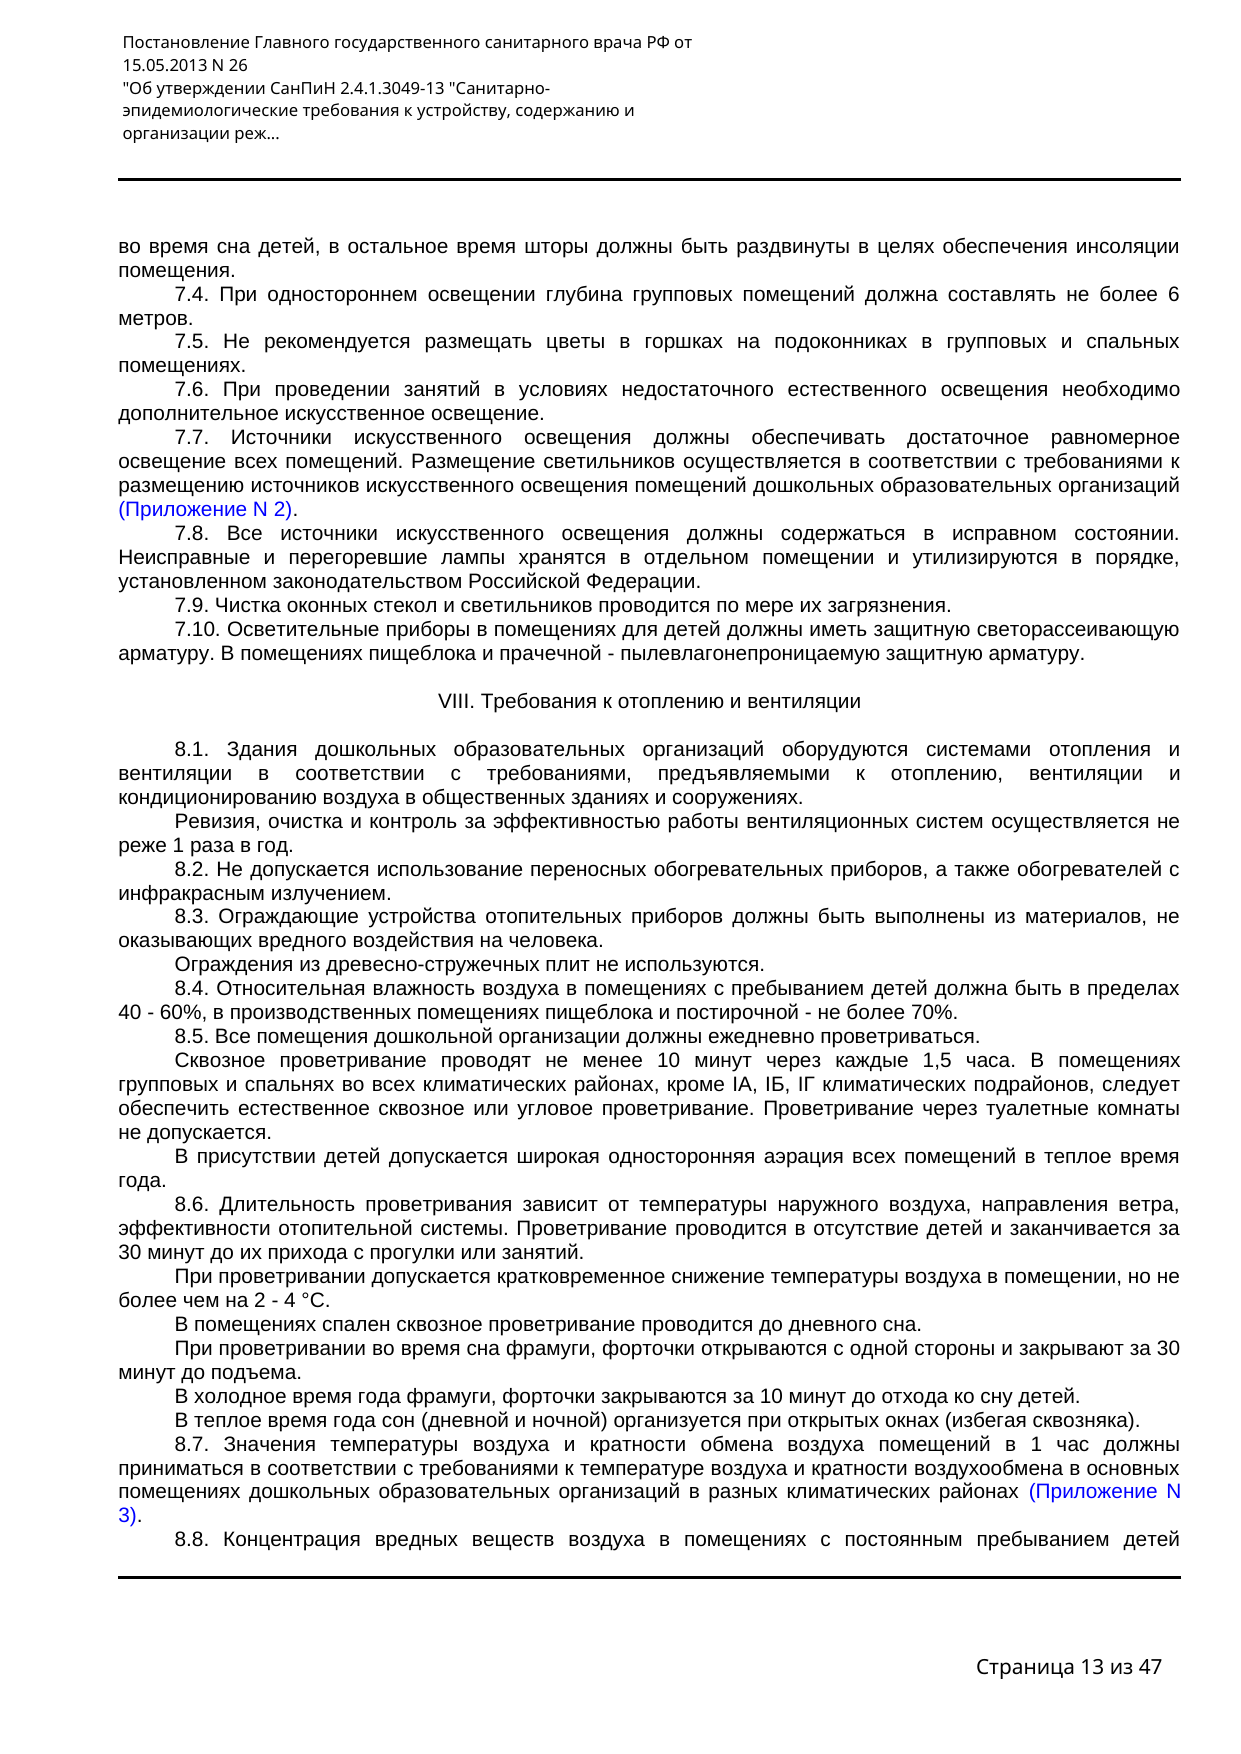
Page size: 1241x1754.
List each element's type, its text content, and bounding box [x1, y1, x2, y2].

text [118, 1527, 1181, 1551]
text 8.5. Все помещения дошкольной организации должны ежедневно проветриваться. [118, 1024, 1181, 1048]
text При проветривании во время сна фрамуги, форточки открываются с одной стороны и закрывают за 30 минут до подъема. [118, 1336, 1181, 1383]
text 7.6. При проведении занятий в условиях недостаточного естественного освещения необходимо дополнительное искусственное освещение. [118, 377, 1181, 425]
text В теплое время года сон (дневной и ночной) организуется при открытых окнах (избегая сквозняка). [118, 1407, 1181, 1431]
text 7.5. Не рекомендуется размещать цветы в горшках на подоконниках в групповых и спальных помещениях. [118, 329, 1181, 377]
text 8.3. Ограждающие устройства отопительных приборов должны быть выполнены из материалов, не оказывающих вредного воздействия на человека. [118, 904, 1181, 952]
text 7.7. Источники искусственного освещения должны обеспечивать достаточное равномерное освещение всех помещений. Размещение светильников осуществляется в соответствии с требованиями к размещению источников искусственного освещения помещений дошкольных образовательных организаций (Приложение N 2). [118, 425, 1181, 521]
text Сквозное проветривание проводят не менее 10 минут через каждые 1,5 часа. В помещениях групповых и спальнях во всех климатических районах, кроме IА, IБ, IГ климатических подрайонов, следует обеспечить естественное сквозное или угловое проветривание. Проветривание через туалетные комнаты не допускается. [118, 1048, 1181, 1144]
text 8.6. Длительность проветривания зависит от температуры наружного воздуха, направления ветра, эффективности отопительной системы. Проветривание проводится в отсутствие детей и заканчивается за 30 минут до их прихода с прогулки или занятий. [118, 1192, 1181, 1264]
text В присутствии детей допускается широкая односторонняя аэрация всех помещений в теплое время года. [118, 1144, 1181, 1192]
text В помещениях спален сквозное проветривание проводится до дневного сна. [118, 1312, 1181, 1336]
text VIII. Требования к отоплению и вентиляции [118, 689, 1181, 713]
text В холодное время года фрамуги, форточки закрываются за 10 минут до отхода ко сну детей. [118, 1383, 1181, 1407]
text Ограждения из древесно-стружечных плит не используются. [118, 952, 1181, 976]
text 7.4. При одностороннем освещении глубина групповых помещений должна составлять не более 6 метров. [118, 281, 1181, 329]
text 7.10. Осветительные приборы в помещениях для детей должны иметь защитную светорассеивающую арматуру. В помещениях пищеблока и прачечной - пылевлагонепроницаемую защитную арматуру. [118, 617, 1181, 665]
text При проветривании допускается кратковременное снижение температуры воздуха в помещении, но не более чем на 2 - 4 °C. [118, 1264, 1181, 1312]
text 8.7. Значения температуры воздуха и кратности обмена воздуха помещений в 1 час должны приниматься в соответствии с требованиями к температуре воздуха и кратности воздухообмена в основных помещениях дошкольных образовательных организаций в разных климатических районах (Приложение N 3). [118, 1431, 1181, 1527]
text 8.2. Не допускается использование переносных обогревательных приборов, а также обогревателей с инфракрасным излучением. [118, 856, 1181, 904]
text 7.9. Чистка оконных стекол и светильников проводится по мере их загрязнения. [118, 593, 1181, 617]
text 7.8. Все источники искусственного освещения должны содержаться в исправном состоянии. Неисправные и перегоревшие лампы хранятся в отдельном помещении и утилизируются в порядке, установленном законодательством Российской Федерации. [118, 521, 1181, 593]
text 8.4. Относительная влажность воздуха в помещениях с пребыванием детей должна быть в пределах 40 - 60%, в производственных помещениях пищеблока и постирочной - не более 70%. [118, 976, 1181, 1024]
text 8.1. Здания дошкольных образовательных организаций оборудуются системами отопления и вентиляции в соответствии с требованиями, предъявляемыми к отоплению, вентиляции и кондиционированию воздуха в общественных зданиях и сооружениях. [118, 737, 1181, 808]
text Ревизия, очистка и контроль за эффективностью работы вентиляционных систем осуществляется не реже 1 раза в год. [118, 808, 1181, 856]
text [118, 233, 1181, 281]
